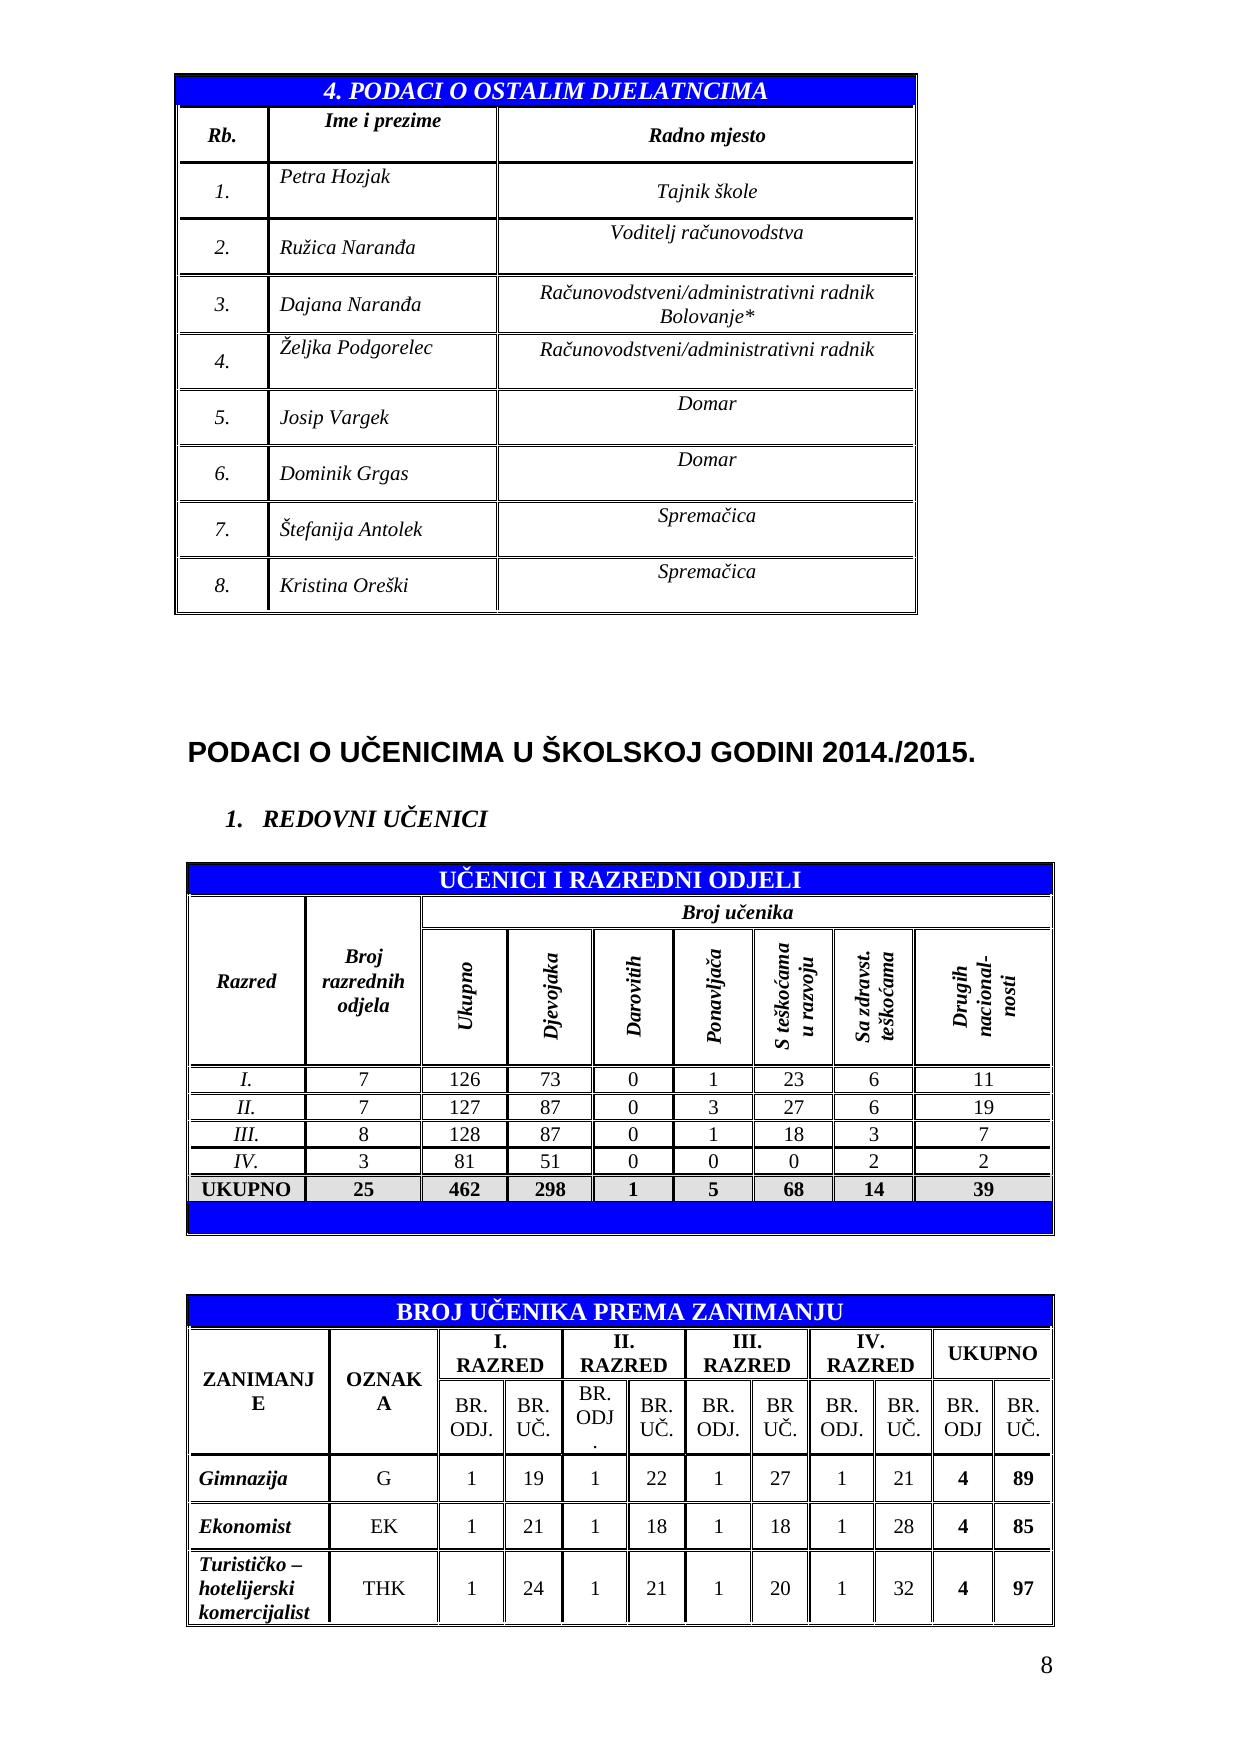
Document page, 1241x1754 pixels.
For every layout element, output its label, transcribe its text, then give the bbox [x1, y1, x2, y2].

table_cell 21 [876, 1456, 931, 1501]
table_cell 7 [307, 1095, 420, 1119]
table_cell 1 [811, 1456, 873, 1501]
table_cell 32 [875, 1552, 932, 1624]
table_cell 18 [755, 1122, 832, 1146]
table_cell UKUPNO [189, 1173, 304, 1201]
table_cell 6 [835, 1068, 912, 1091]
table_cell 0 [595, 1149, 672, 1173]
table_cell 1 [811, 1504, 873, 1548]
table_cell 23 [755, 1068, 832, 1091]
table_cell 1 [675, 1122, 752, 1146]
table_cell Dajana Naranđa [270, 277, 496, 331]
table_cell 0 [755, 1149, 832, 1173]
table_cell Djevojaka [509, 930, 591, 1064]
table_cell 11 [916, 1064, 1052, 1091]
table_cell 1 [809, 1552, 875, 1624]
table_cell [187, 1201, 1053, 1233]
table_header 4. PODACI O OSTALIM DJELATNCIMA [178, 77, 915, 105]
table_cell BR. ODJ. [687, 1381, 750, 1453]
table_cell Razred [187, 894, 305, 1064]
table_cell 1 [685, 1552, 751, 1624]
table_cell 39 [916, 1173, 1052, 1201]
table_cell 1 [439, 1552, 504, 1624]
table_cell Voditelj računovodstva [499, 217, 915, 273]
table_cell 5. [178, 388, 267, 443]
table_cell 127 [423, 1095, 506, 1119]
table_cell Rb. [178, 105, 267, 161]
table_cell II. [189, 1091, 304, 1119]
subtitle REDOVNI UČENICI [225, 804, 1053, 833]
table_header UČENICI I RAZREDNI ODJELI [189, 865, 1052, 894]
table_cell 27 [755, 1095, 832, 1119]
table_cell Domar [499, 444, 915, 499]
table_cell BR. ODJ. [811, 1381, 873, 1453]
table_cell 85 [994, 1501, 1053, 1548]
table_cell Darovitih [595, 930, 672, 1064]
table_cell 4 [933, 1552, 993, 1624]
table_cell 0 [595, 1095, 672, 1119]
table_cell IV. [189, 1146, 304, 1173]
table_cell 21 [628, 1552, 685, 1624]
table_cell 19 [506, 1456, 561, 1501]
table_cell 21 [506, 1504, 561, 1548]
table_cell 81 [423, 1149, 506, 1173]
table_cell BR. UČ. [506, 1381, 561, 1453]
table_cell 7. [178, 500, 267, 556]
table_cell 4. [178, 331, 267, 387]
table_cell 3 [835, 1122, 912, 1146]
table_cell 0 [595, 1122, 672, 1146]
table_cell Kristina Oreški [268, 559, 497, 612]
table_cell 8. [176, 556, 268, 612]
table_cell 1 [564, 1456, 626, 1501]
table_cell BR. UČ. [876, 1381, 931, 1453]
table_cell Spremačica [499, 500, 915, 556]
table_cell 28 [876, 1504, 931, 1548]
table_cell 18 [630, 1504, 684, 1548]
table_cell 18 [753, 1504, 807, 1548]
table_cell Broj učenika [422, 894, 1053, 927]
table_cell 4 [934, 1456, 992, 1501]
table_cell 7 [307, 1068, 420, 1091]
table_cell 1 [687, 1456, 750, 1501]
table_cell 1 [440, 1456, 503, 1501]
table_cell Ukupno [423, 930, 506, 1064]
table_cell Računovodstveni/administrativni radnik Bolovanje* [499, 273, 915, 331]
table_cell III. RAZRED [687, 1330, 807, 1377]
table_cell Broj razrednih odjela [307, 897, 420, 1064]
table_cell 7 [914, 1119, 1053, 1146]
table_cell 3 [675, 1095, 752, 1119]
table_cell 19 [916, 1091, 1052, 1119]
table_cell 2 [916, 1146, 1052, 1173]
table_cell 8 [307, 1122, 420, 1146]
table_cell 87 [509, 1095, 591, 1119]
table_cell 97 [994, 1548, 1052, 1624]
table_cell 25 [307, 1177, 420, 1201]
table_cell THK [329, 1552, 438, 1624]
table_cell 6 [835, 1095, 912, 1119]
table_cell 22 [630, 1456, 684, 1501]
table_cell BR. ODJ [934, 1381, 992, 1453]
table_cell Drugih nacional- nosti [914, 927, 1053, 1064]
table_cell S teškoćama u razvoju [755, 930, 832, 1064]
table_cell Tajnik škole [499, 161, 915, 217]
table_cell 2 [835, 1149, 912, 1173]
table_cell Spremačica [498, 556, 916, 612]
table_cell EK [331, 1504, 437, 1548]
table_cell 20 [751, 1548, 809, 1624]
table_cell 1. [178, 161, 267, 217]
table_cell 4 [934, 1504, 992, 1548]
table_cell 27 [753, 1456, 807, 1501]
subtitle PODACI O UČENICIMA U ŠKOLSKOJ GODINI 2014./2015. [187, 735, 1053, 768]
table_cell 2. [178, 217, 267, 273]
table_cell Turističko – hotelijerski komercijalist [189, 1548, 329, 1624]
table_cell Štefanija Antolek [270, 503, 496, 556]
table_cell 1 [595, 1177, 672, 1201]
table_cell Domar [499, 388, 915, 443]
table_cell 128 [423, 1122, 506, 1146]
table_cell III. [187, 1119, 305, 1146]
table_cell Radno mjesto [499, 105, 915, 161]
table_cell I. RAZRED [440, 1330, 561, 1377]
table_cell I. [189, 1064, 304, 1091]
table_cell 126 [423, 1068, 506, 1091]
table_cell 89 [995, 1453, 1053, 1501]
table_cell 1 [675, 1068, 752, 1091]
table_cell Josip Vargek [270, 391, 496, 443]
table_cell Ponavljača [675, 930, 752, 1064]
table_cell Željka Podgorelec [270, 335, 496, 387]
table_cell Sa zdravst. teškoćama [835, 930, 912, 1064]
table_cell BR UČ. [753, 1381, 807, 1453]
table_cell OZNAKA [331, 1330, 437, 1453]
table_cell Ružica Naranđa [270, 220, 496, 273]
table_cell II. RAZRED [564, 1330, 684, 1377]
table_cell BR. UČ. [630, 1381, 684, 1453]
table_cell ZANIMANJE [189, 1326, 328, 1453]
table_cell 51 [509, 1149, 591, 1173]
table_cell 68 [755, 1177, 832, 1201]
table_cell Računovodstveni/administrativni radnik [499, 331, 915, 387]
table_cell IV. RAZRED [811, 1330, 931, 1377]
table_cell 6. [178, 444, 267, 499]
table_cell 3. [178, 273, 267, 331]
table_cell 298 [509, 1177, 591, 1201]
table_cell BR. UČ. [995, 1378, 1052, 1453]
table_header BROJ UČENIKA PREMA ZANIMANJU [189, 1298, 1052, 1326]
table_cell Ekonomist [187, 1501, 329, 1548]
table_cell UKUPNO [934, 1326, 1052, 1377]
table_cell 0 [595, 1068, 672, 1091]
table_cell 1 [564, 1504, 626, 1548]
table_cell 14 [835, 1177, 912, 1201]
table_cell 0 [675, 1149, 752, 1173]
table_cell Dominik Grgas [270, 447, 496, 499]
table_cell 24 [505, 1552, 562, 1624]
table_cell 1 [562, 1548, 628, 1624]
table_cell Ime i prezime [270, 108, 496, 161]
table_cell 1 [440, 1504, 503, 1548]
table_cell BR. ODJ. [440, 1381, 503, 1453]
table_cell Gimnazija [187, 1453, 328, 1501]
table_cell 73 [509, 1068, 591, 1091]
table_cell BR. ODJ. [564, 1381, 626, 1453]
table_cell 1 [687, 1504, 750, 1548]
table_cell 3 [307, 1149, 420, 1173]
table_cell G [331, 1456, 437, 1501]
table_cell 462 [423, 1177, 506, 1201]
table_cell 87 [509, 1122, 591, 1146]
table_cell Petra Hozjak [270, 164, 496, 217]
table_cell 5 [675, 1177, 752, 1201]
